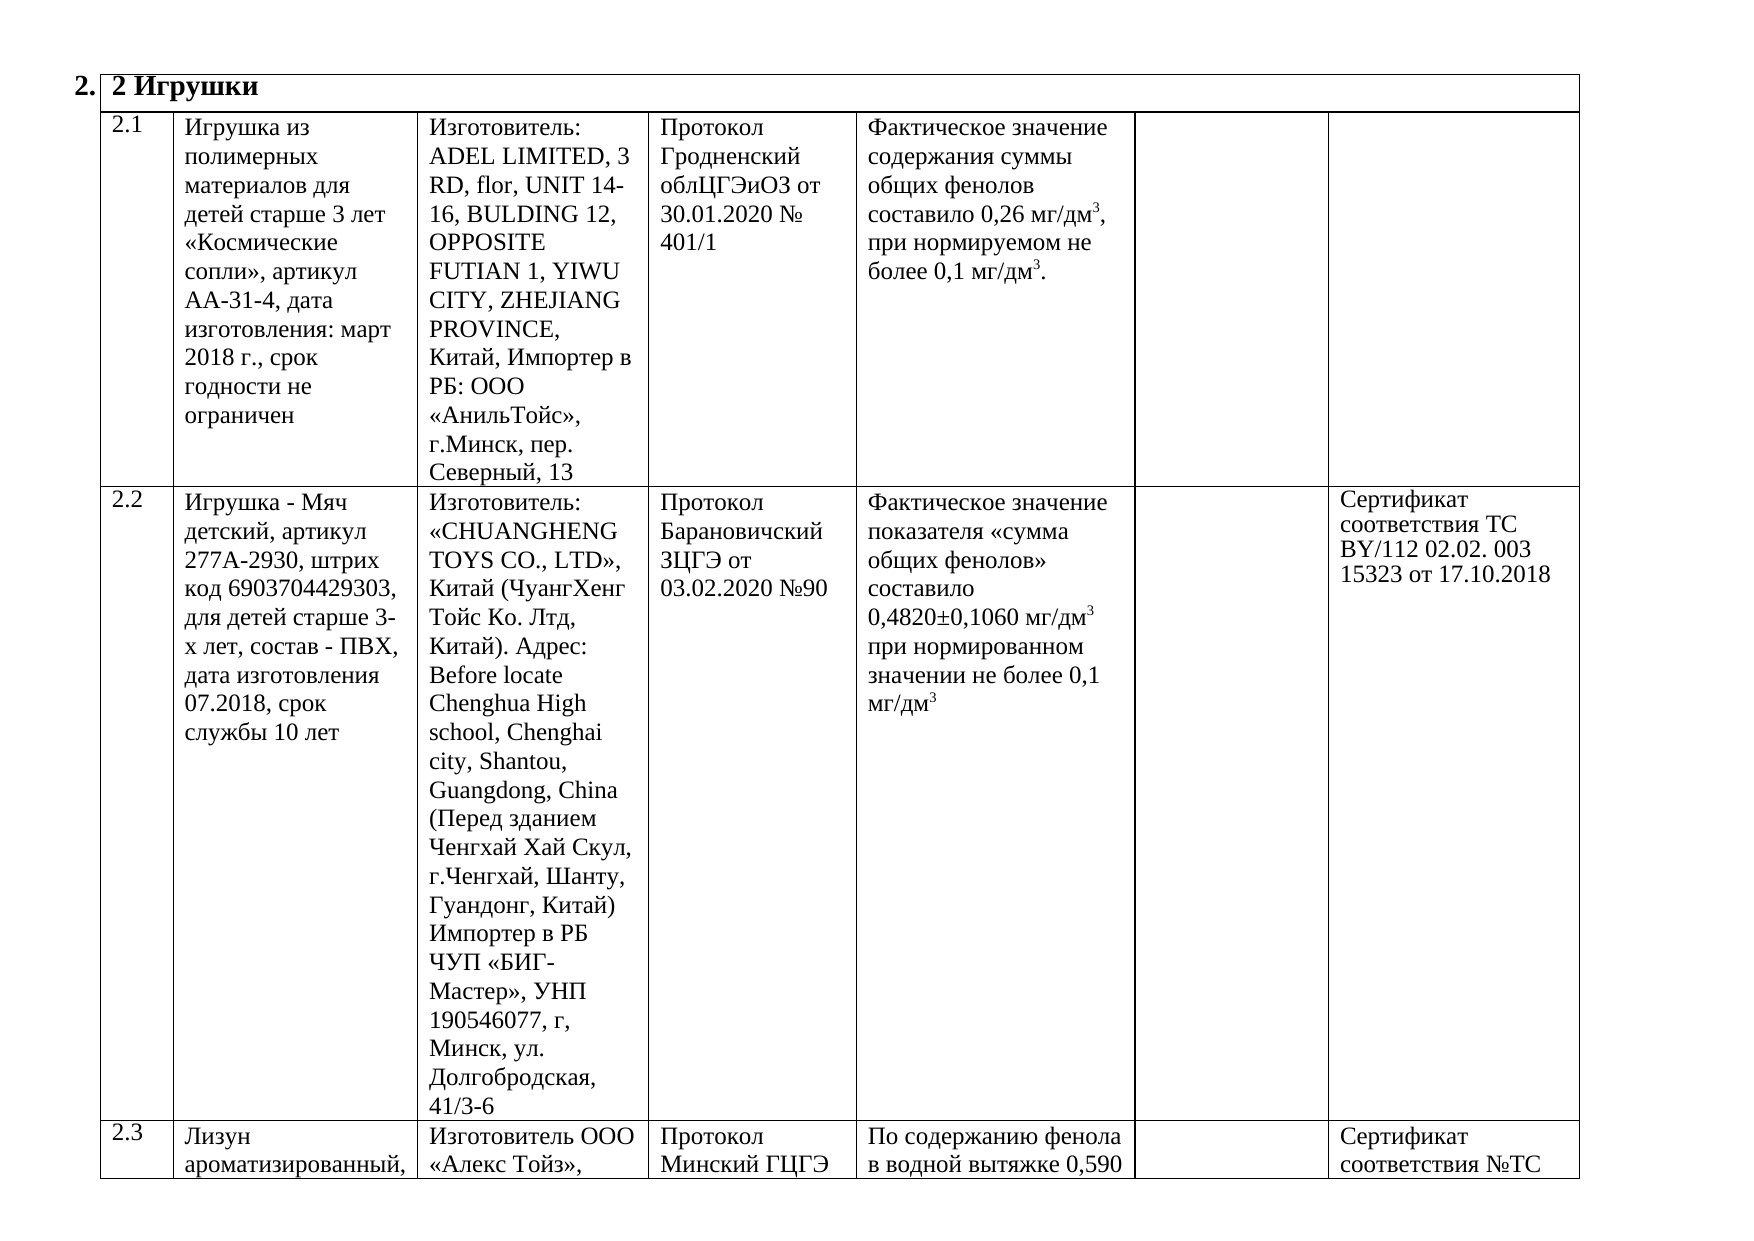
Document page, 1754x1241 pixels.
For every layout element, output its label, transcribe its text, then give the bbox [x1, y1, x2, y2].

table_cell Изготовитель: «CHUANGHENG TOYS СО., LTD», Китай (ЧуангХенг Тойс Ко. Лтд, Китай). Адрес: Before locate Chenghua High school, Chenghai city, Shantou, Guangdong, China (Перед зданием Ченгхай Хай Скул, г.Ченгхай, Шанту, Гуандонг, Китай) Импортер в РБ ЧУП «БИГ-Мастер», УНП 190546077, г, Минск, ул. Долгобродская, 41/3-6 [418, 487, 648, 1120]
table_cell Изготовитель: ADEL LIMITED, 3 RD, flor, UNIT 14-16, BULDING 12, OPPOSITE FUTIAN 1, YIWU CITY, ZHEJIANG PROVINCE, Китай, Импортер в РБ: ООО «АнильТойс», г.Минск, пер. Северный, 13 [418, 113, 648, 486]
table_cell 2 Игрушки [101, 75, 1579, 111]
table_cell 2.2 [101, 487, 173, 1120]
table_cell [1329, 1121, 1579, 1178]
table_cell 2.1 [101, 113, 173, 486]
table_cell Протокол Гродненский облЦГЭиОЗ от 30.01.2020 № 401/1 [649, 113, 856, 486]
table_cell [649, 1121, 856, 1178]
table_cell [174, 1121, 417, 1178]
table_cell [1136, 113, 1328, 486]
table_cell 2.3 [101, 1121, 173, 1178]
table_cell Игрушка из полимерных материалов для детей старше 3 лет «Космические сопли», артикул АА-31-4, дата изготовления: март 2018 г., срок годности не ограничен [174, 113, 417, 486]
table_cell [1136, 487, 1328, 1120]
table_cell Игрушка - Мяч детский, артикул 277А-2930, штрих код 6903704429303, для детей старше 3-х лет, состав - ПВХ, дата изготовления 07.2018, срок службы 10 лет [174, 487, 417, 1120]
table_cell [1329, 113, 1579, 486]
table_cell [857, 1121, 1134, 1178]
table_cell Фактическое значение содержания суммы общих фенолов составило 0,26 мг/дм3, при нормируемом не более 0,1 мг/дм3. [857, 113, 1134, 486]
table_cell [1136, 1121, 1328, 1178]
table_cell Фактическое значение показателя «сумма общих фенолов» составило 0,4820±0,1060 мг/дм3 при нормированном значении не более 0,1 мг/дм3 [857, 487, 1134, 1120]
table_cell Сертификат соответствия ТС BY/112 02.02. 003 15323 от 17.10.2018 [1329, 487, 1579, 1120]
table_cell Протокол Барановичский ЗЦГЭ от 03.02.2020 №90 [649, 487, 856, 1120]
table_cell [418, 1121, 648, 1178]
